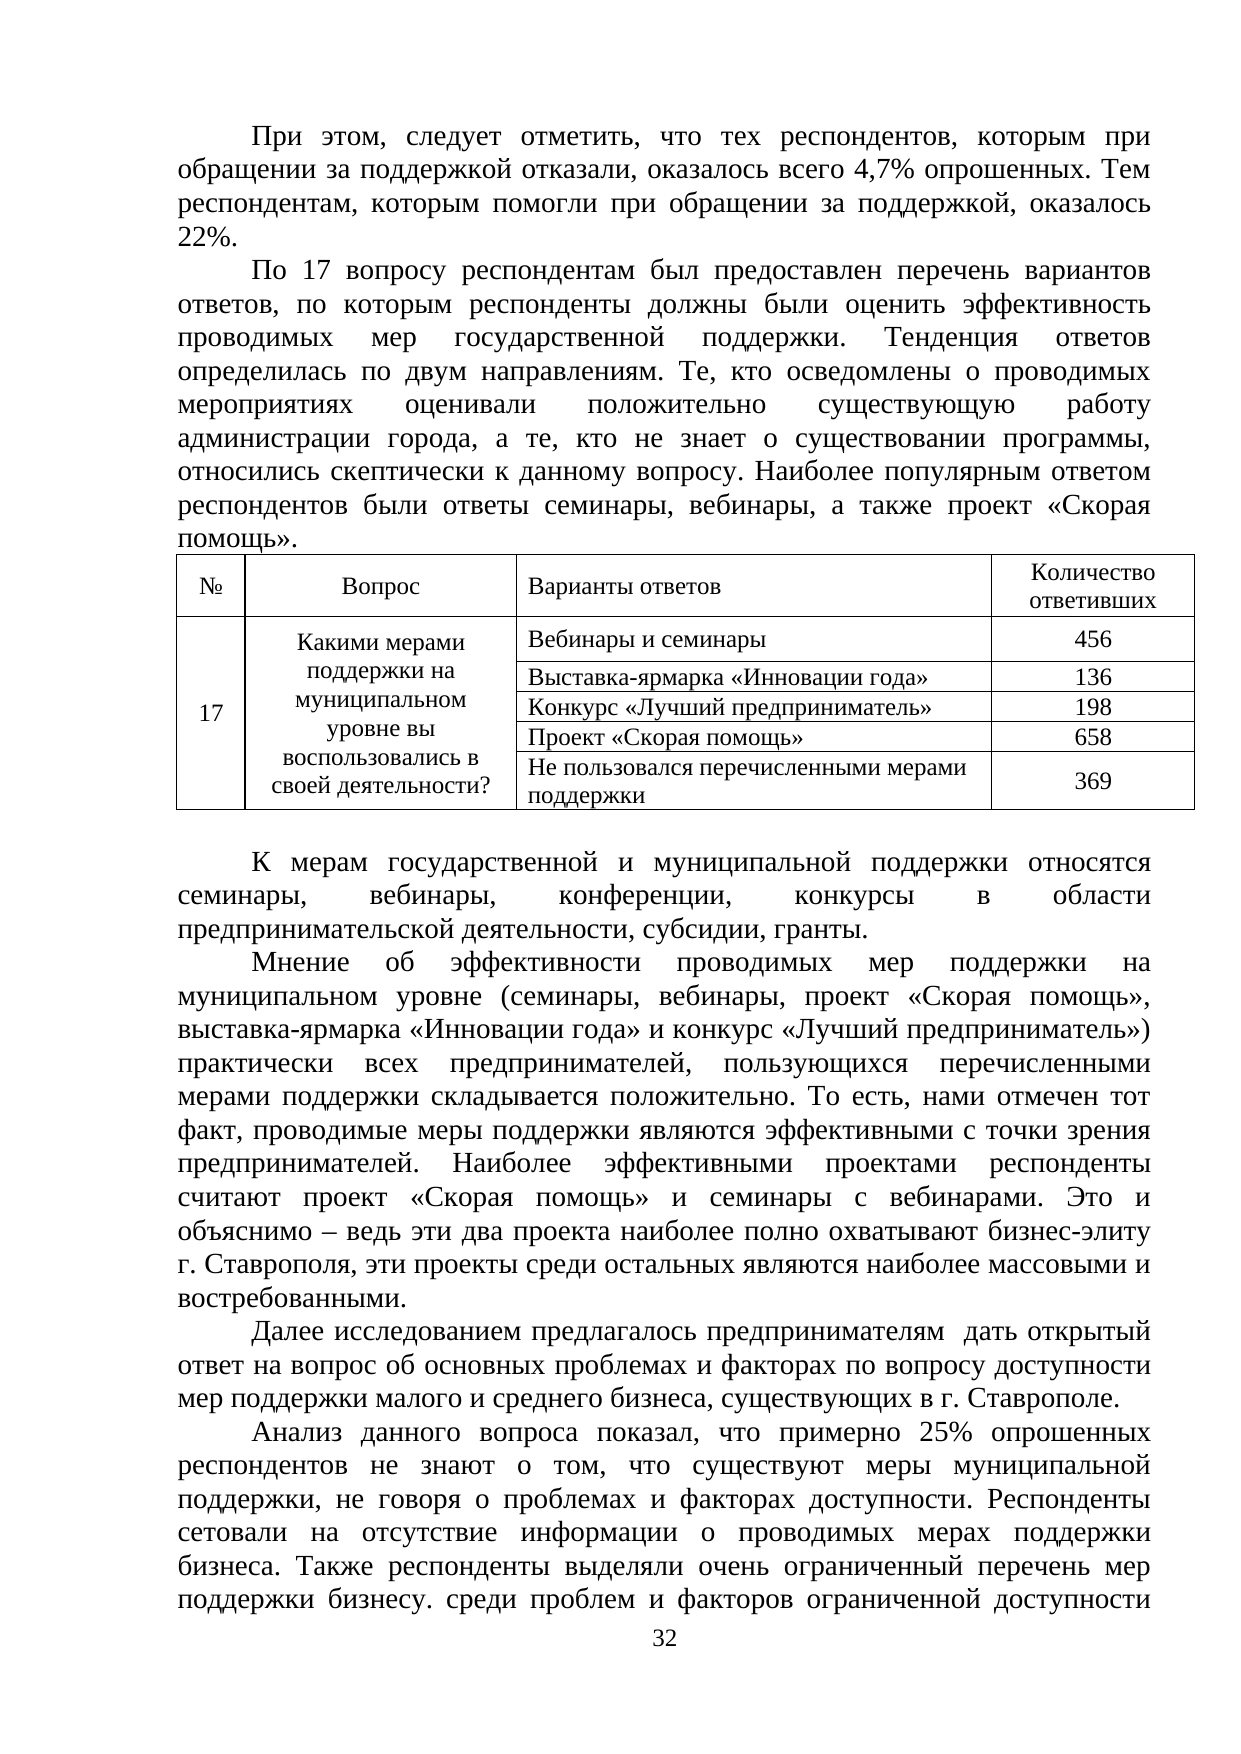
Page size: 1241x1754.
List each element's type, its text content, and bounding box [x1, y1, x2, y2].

table_cell 136 [992, 662, 1194, 691]
text К мерам государственной и муниципальной поддержки относятся семинары, вебинары, конференции, конкурсы в области предпринимательской деятельности, субсидии, гранты. [177, 844, 1152, 944]
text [177, 1414, 1152, 1615]
table_cell 369 [992, 752, 1194, 809]
table_header № [177, 555, 244, 616]
text По 17 вопросу респондентам был предоставлен перечень вариантов ответов, по которым респонденты должны были оценить эффективность проводимых мер государственной поддержки. Тенденция ответов определилась по двум направлениям. Те, кто осведомлены о проводимых мероприятиях оценивали положительно существующую работу администрации города, а те, кто не знает о существовании программы, относились скептически к данному вопросу. Наиболее популярным ответом респондентов были ответы семинары, вебинары, а также проект «Скорая помощь». [177, 252, 1152, 554]
table_header Вопрос [246, 555, 516, 616]
table_cell Конкурс «Лучший предприниматель» [517, 692, 991, 721]
table_header Количество ответивших [992, 555, 1194, 616]
table_cell 17 [177, 617, 244, 809]
text Далее исследованием предлагалось предпринимателям дать открытый ответ на вопрос об основных проблемах и факторах по вопросу доступности мер поддержки малого и среднего бизнеса, существующих в г. Ставрополе. [177, 1313, 1152, 1414]
table_cell Не пользовался перечисленными мерами поддержки [517, 752, 991, 809]
table_cell Выставка-ярмарка «Инновации года» [517, 662, 991, 691]
table_cell 198 [992, 692, 1194, 721]
table_cell Вебинары и семинары [517, 617, 991, 661]
table_cell Какими мерами поддержки на муниципальном уровне вы воспользовались в своей деятельности? [246, 617, 516, 809]
table_cell 658 [992, 722, 1194, 751]
table_cell Проект «Скорая помощь» [517, 722, 991, 751]
text При этом, следует отметить, что тех респондентов, которым при обращении за поддержкой отказали, оказалось всего 4,7% опрошенных. Тем респондентам, которым помогли при обращении за поддержкой, оказалось 22%. [177, 118, 1152, 252]
table_cell 456 [992, 617, 1194, 661]
text Мнение об эффективности проводимых мер поддержки на муниципальном уровне (семинары, вебинары, проект «Скорая помощь», выставка-ярмарка «Инновации года» и конкурс «Лучший предприниматель») практически всех предпринимателей, пользующихся перечисленными мерами поддержки складывается положительно. То есть, нами отмечен тот факт, проводимые меры поддержки являются эффективными с точки зрения предпринимателей. Наиболее эффективными проектами респонденты считают проект «Скорая помощь» и семинары с вебинарами. Это и объяснимо – ведь эти два проекта наиболее полно охватывают бизнес-элиту г. Ставрополя, эти проекты среди остальных являются наиболее массовыми и востребованными. [177, 944, 1152, 1313]
table_header Варианты ответов [517, 555, 991, 616]
